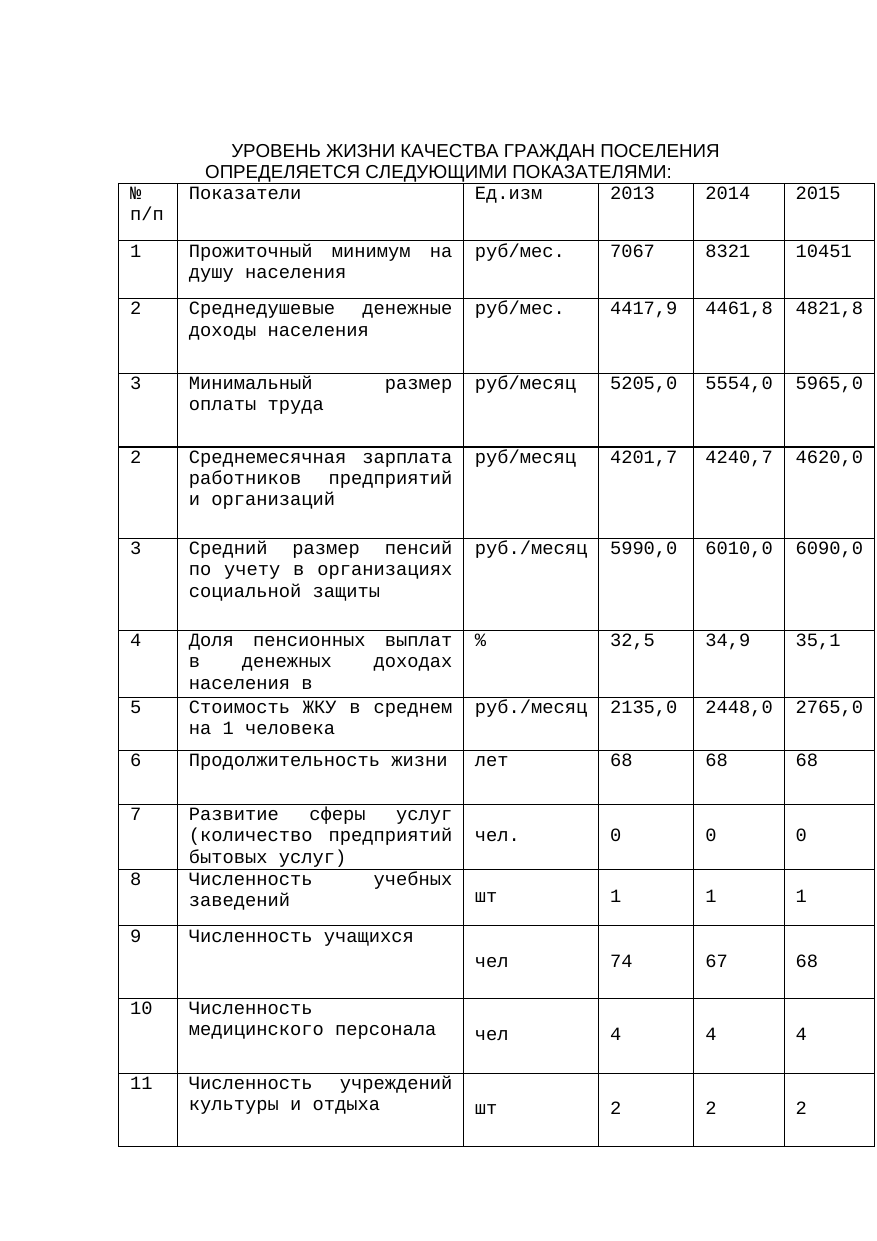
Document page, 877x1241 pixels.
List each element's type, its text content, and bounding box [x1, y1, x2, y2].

table_cell Стоимость ЖКУ в среднем на 1 человека [178, 698, 463, 750]
table_cell 4461,8 [694, 299, 784, 373]
table_cell 1 [119, 241, 177, 298]
text УРОВЕНЬ ЖИЗНИ КАЧЕСТВА ГРАЖДАН ПОСЕЛЕНИЯ ОПРЕДЕЛЯЕТСЯ СЛЕДУЮЩИМИ ПОКАЗАТЕЛЯМИ: [118, 140, 759, 183]
table_cell 74 [599, 926, 693, 998]
table_cell Численность медицинского персонала [178, 999, 463, 1073]
table_cell 2135,0 [599, 698, 693, 750]
table_cell Продолжительность жизни [178, 751, 463, 804]
table_cell 4 [694, 999, 784, 1073]
table_cell 5205,0 [599, 374, 693, 446]
table_cell Среднемесячная зарплата работников предприятий и организаций [178, 448, 463, 538]
table_cell 8 [119, 870, 177, 925]
table_cell 3 [119, 539, 177, 630]
table_cell 7067 [599, 241, 693, 298]
table_cell 1 [694, 870, 784, 925]
table_cell 34,9 [694, 631, 784, 697]
table_cell чел [464, 926, 598, 998]
table_cell руб./месяц [464, 698, 598, 750]
table_cell шт [464, 870, 598, 925]
table_cell 6010,0 [694, 539, 784, 630]
table_cell 8321 [694, 241, 784, 298]
table_cell 0 [599, 805, 693, 869]
table_cell 4821,8 [785, 299, 874, 373]
table_cell 2765,0 [785, 698, 874, 750]
table_cell лет [464, 751, 598, 804]
table_cell 2 [694, 1074, 784, 1146]
table_cell Минимальный размер оплаты труда [178, 374, 463, 446]
table_header 2013 [599, 184, 693, 240]
table_cell 67 [694, 926, 784, 998]
table_cell руб/мес. [464, 241, 598, 298]
table_cell 4 [119, 631, 177, 697]
table_cell 3 [119, 374, 177, 446]
table_cell 4620,0 [785, 448, 874, 538]
table_cell руб/месяц [464, 448, 598, 538]
table_cell Численность учебных заведений [178, 870, 463, 925]
table_cell Численность учащихся [178, 926, 463, 998]
table_cell 11 [119, 1074, 177, 1146]
table_cell 4 [785, 999, 874, 1073]
table_cell руб/месяц [464, 374, 598, 446]
table_cell 68 [599, 751, 693, 804]
table_cell 0 [694, 805, 784, 869]
table_cell чел. [464, 805, 598, 869]
table_cell 6 [119, 751, 177, 804]
table_header 2015 [785, 184, 874, 240]
table_cell 2 [119, 299, 177, 373]
table_cell 68 [785, 751, 874, 804]
table_cell 6090,0 [785, 539, 874, 630]
table_cell 5990,0 [599, 539, 693, 630]
table_cell шт [464, 1074, 598, 1146]
table_cell 0 [785, 805, 874, 869]
table_header Показатели [178, 184, 463, 240]
table_cell 5 [119, 698, 177, 750]
table_cell Среднедушевые денежные доходы населения [178, 299, 463, 373]
table_cell 32,5 [599, 631, 693, 697]
table_cell 10 [119, 999, 177, 1073]
table_cell 4201,7 [599, 448, 693, 538]
table_cell 2 [785, 1074, 874, 1146]
table_header № п/п [119, 184, 177, 240]
table_cell 4240,7 [694, 448, 784, 538]
table_header 2014 [694, 184, 784, 240]
table_cell 5554,0 [694, 374, 784, 446]
table_header Ед.изм [464, 184, 598, 240]
table_cell Прожиточный минимум на душу населения [178, 241, 463, 298]
table_cell 35,1 [785, 631, 874, 697]
table_cell 2448,0 [694, 698, 784, 750]
table_cell 5965,0 [785, 374, 874, 446]
table_cell 2 [599, 1074, 693, 1146]
table_cell 68 [694, 751, 784, 804]
table_cell руб./месяц [464, 539, 598, 630]
table_cell 1 [785, 870, 874, 925]
table_cell 9 [119, 926, 177, 998]
table_cell Развитие сферы услуг (количество предприятий бытовых услуг) [178, 805, 463, 869]
table_cell руб/мес. [464, 299, 598, 373]
table_cell 1 [599, 870, 693, 925]
table_cell 2 [119, 448, 177, 538]
table_cell 4 [599, 999, 693, 1073]
table_cell Средний размер пенсий по учету в организациях социальной защиты [178, 539, 463, 630]
table_cell 68 [785, 926, 874, 998]
table_cell 10451 [785, 241, 874, 298]
table_cell % [464, 631, 598, 697]
table_cell Численность учреждений культуры и отдыха [178, 1074, 463, 1146]
table_cell 4417,9 [599, 299, 693, 373]
table_cell чел [464, 999, 598, 1073]
table_cell 7 [119, 805, 177, 869]
table_cell Доля пенсионных выплат в денежных доходах населения в [178, 631, 463, 697]
